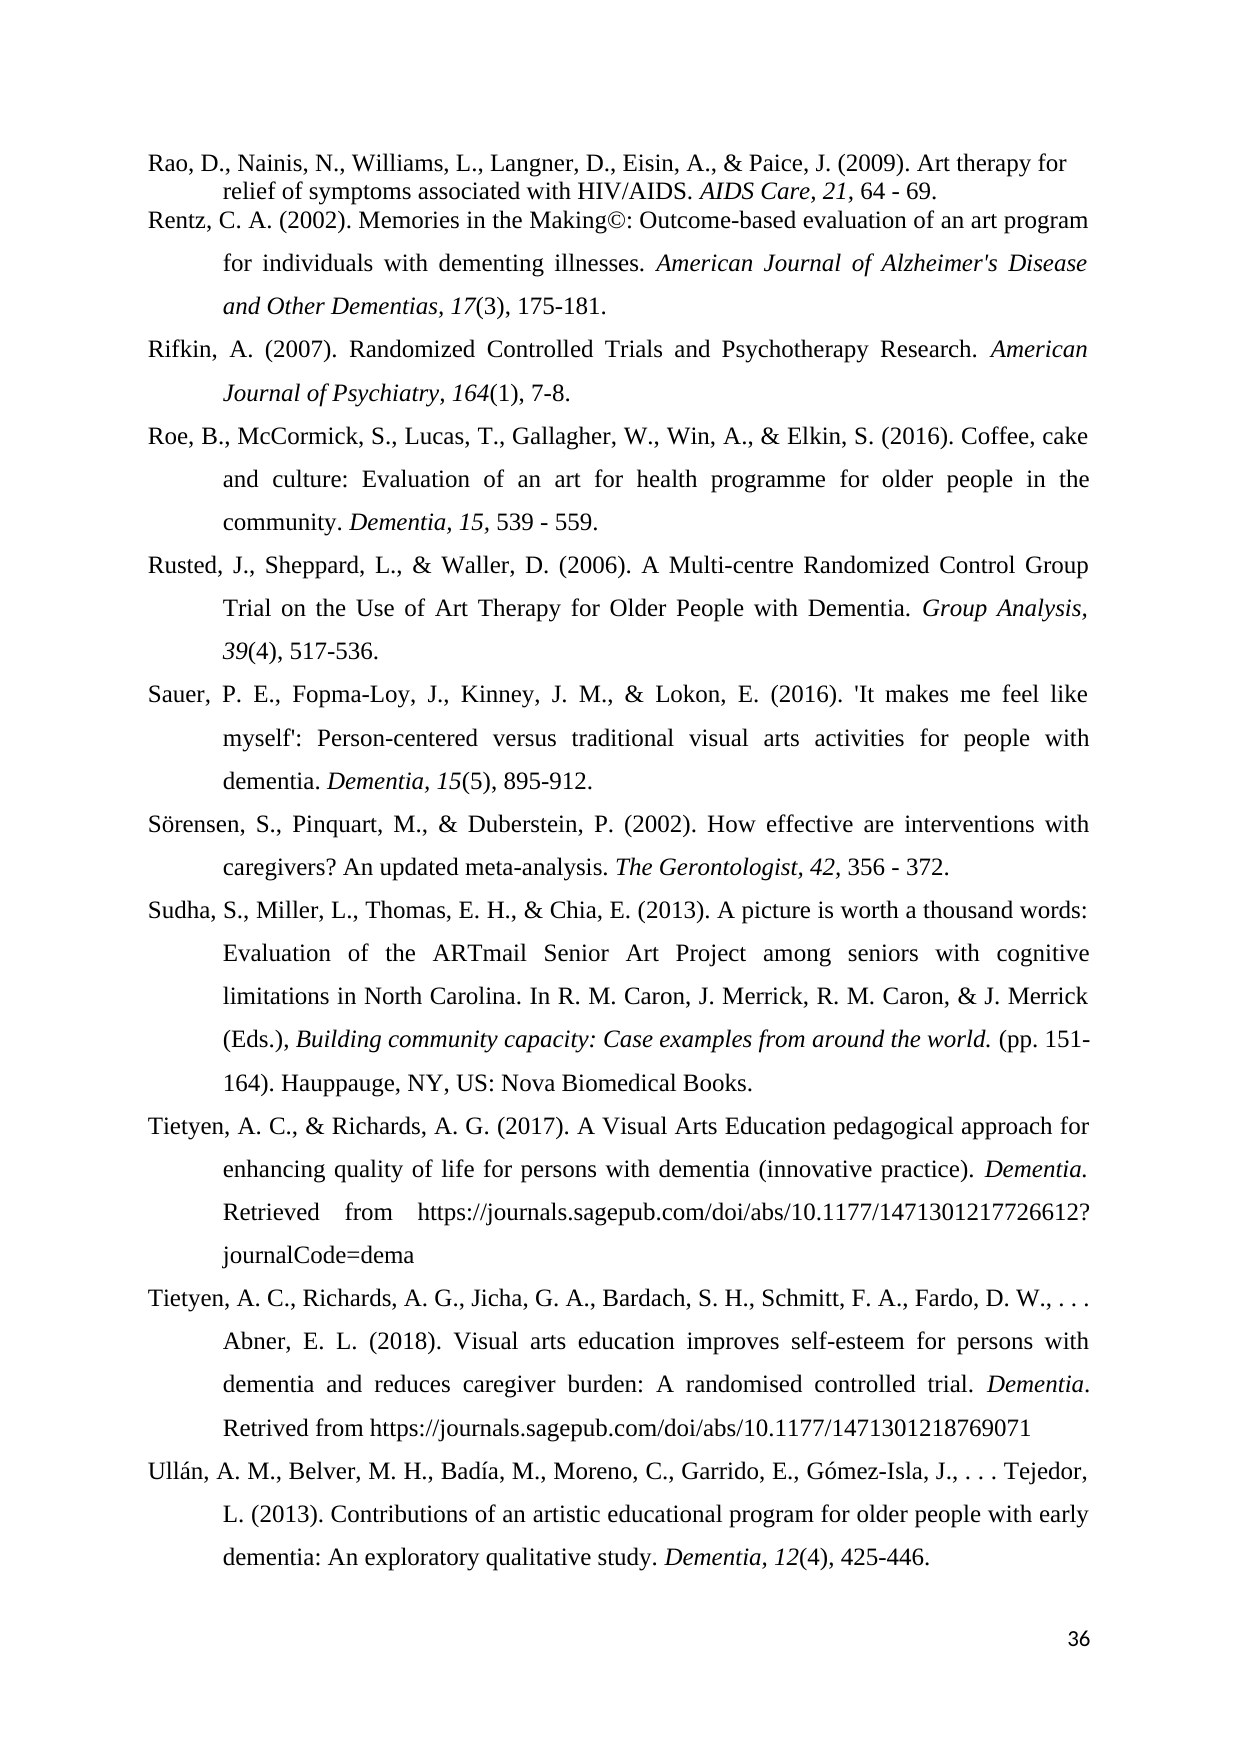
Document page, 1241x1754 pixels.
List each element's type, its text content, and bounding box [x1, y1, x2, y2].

text Sörensen, S., Pinquart, M., & Duberstein, P. (2002). How effective are interventions with caregivers? An updated meta-analysis. The Gerontologist, 42, 356 - 372. [148, 809, 1090, 881]
text Ullán, A. M., Belver, M. H., Badía, M., Moreno, C., Garrido, E., Gómez-Isla, J., . . . Tejedor, L. (2013). Contributions of an artistic educational program for older people with early dementia: An exploratory qualitative study. Dementia, 12(4), 425-446. [148, 1456, 1090, 1571]
text Tietyen, A. C., & Richards, A. G. (2017). A Visual Arts Education pedagogical approach for enhancing quality of life for persons with dementia (innovative practice). Dementia. Retrieved from https://journals.sagepub.com/doi/abs/10.1177/1471301217726612?journalCode=dema [148, 1111, 1090, 1269]
text Roe, B., McCormick, S., Lucas, T., Gallagher, W., Win, A., & Elkin, S. (2016). Coffee, cake and culture: Evaluation of an art for health programme for older people in the community. Dementia, 15, 539 - 559. [148, 421, 1090, 536]
text Rusted, J., Sheppard, L., & Waller, D. (2006). A Multi-centre Randomized Control Group Trial on the Use of Art Therapy for Older People with Dementia. Group Analysis, 39(4), 517-536. [148, 550, 1090, 665]
text Rao, D., Nainis, N., Williams, L., Langner, D., Eisin, A., & Paice, J. (2009). Art therapy for relief of symptoms associated with HIV/AIDS. AIDS Care, 21, 64 - 69. [148, 148, 1090, 205]
text Rentz, C. A. (2002). Memories in the Making©: Outcome-based evaluation of an art program for individuals with dementing illnesses. American Journal of Alzheimer's Disease and Other Dementias, 17(3), 175-181. [148, 205, 1090, 320]
text Sudha, S., Miller, L., Thomas, E. H., & Chia, E. (2013). A picture is worth a thousand words: Evaluation of the ARTmail Senior Art Project among seniors with cognitive limitations in North Carolina. In R. M. Caron, J. Merrick, R. M. Caron, & J. Merrick (Eds.), Building community capacity: Case examples from around the world. (pp. 151-164). Hauppauge, NY, US: Nova Biomedical Books. [148, 895, 1090, 1096]
text Sauer, P. E., Fopma-Loy, J., Kinney, J. M., & Lokon, E. (2016). 'It makes me feel like myself': Person-centered versus traditional visual arts activities for people with dementia. Dementia, 15(5), 895-912. [148, 679, 1090, 794]
text Rifkin, A. (2007). Randomized Controlled Trials and Psychotherapy Research. American Journal of Psychiatry, 164(1), 7-8. [148, 334, 1090, 406]
text Tietyen, A. C., Richards, A. G., Jicha, G. A., Bardach, S. H., Schmitt, F. A., Fardo, D. W., . . . Abner, E. L. (2018). Visual arts education improves self-esteem for persons with dementia and reduces caregiver burden: A randomised controlled trial. Dementia. Retrived from https://journals.sagepub.com/doi/abs/10.1177/1471301218769071 [148, 1283, 1090, 1441]
